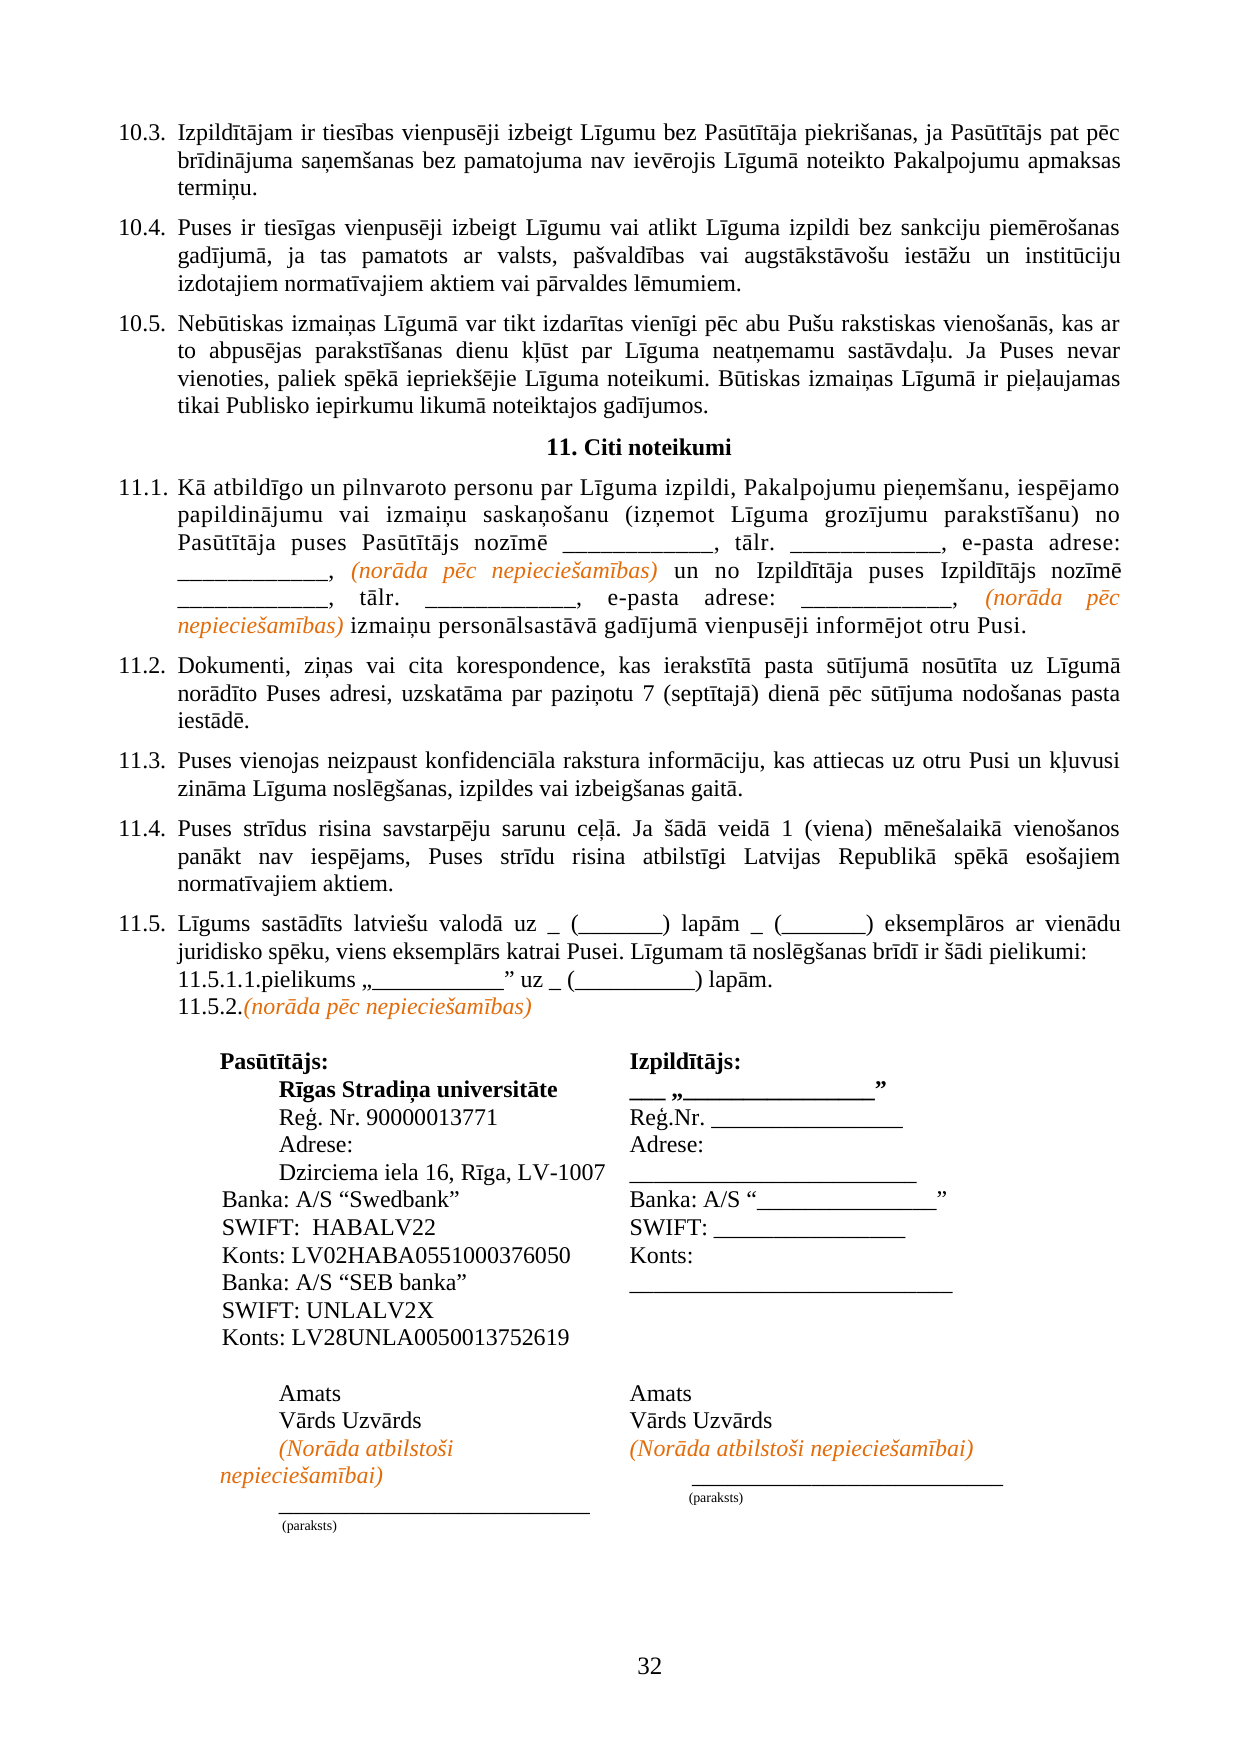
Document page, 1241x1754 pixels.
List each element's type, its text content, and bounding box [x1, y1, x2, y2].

list Puses strīdus risina savstarpēju sarunu ceļā. Ja šādā veidā 1 (viena) mēnešalaikā vienošanos panākt nav iespējams, Puses strīdu risina atbilstīgi Latvijas Republikā spēkā esošajiem normatīvajiem aktiem. [118, 814, 1122, 897]
list Puses ir tiesīgas vienpusēji izbeigt Līgumu vai atlikt Līguma izpildi bez sankciju piemērošanas gadījumā, ja tas pamatots ar valsts, pašvaldības vai augstākstāvošu iestāžu un institūciju izdotajiem normatīvajiem aktiem vai pārvaldes lēmumiem. [118, 213, 1122, 296]
list Nebūtiskas izmaiņas Līgumā var tikt izdarītas vienīgi pēc abu Pušu rakstiskas vienošanās, kas ar to abpusējas parakstīšanas dienu kļūst par Līguma neatņemamu sastāvdaļu. Ja Puses nevar vienoties, paliek spēkā iepriekšējie Līguma noteikumi. Būtiskas izmaiņas Līgumā ir pieļaujamas tikai Publisko iepirkumu likumā noteiktajos gadījumos. [118, 309, 1122, 419]
list Kā atbildīgo un pilnvaroto personu par Līguma izpildi, Pakalpojumu pieņemšanu, iespējamo papildinājumu vai izmaiņu saskaņošanu (izņemot Līguma grozījumu parakstīšanu) no Pasūtītāja puses Pasūtītājs nozīmē ____________, tālr. ____________, e-pasta adrese: ____________, (norāda pēc nepieciešamības) un no Izpildītāja puses Izpildītājs nozīmē ____________, tālr. ____________, e-pasta adrese: ____________, (norāda pēc nepieciešamības) izmaiņu personālsastāvā gadījumā vienpusēji informējot otru Pusi. [118, 473, 1122, 638]
list (norāda pēc nepieciešamības) [177, 992, 1122, 1020]
list Citi noteikumi [156, 432, 1122, 460]
list 1.pielikums „___________” uz _ (__________) lapām. [177, 964, 1122, 992]
list Izpildītājam ir tiesības vienpusēji izbeigt Līgumu bez Pasūtītāja piekrišanas, ja Pasūtītājs pat pēc brīdinājuma saņemšanas bez pamatojuma nav ievērojis Līgumā noteikto Pakalpojumu apmaksas termiņu. [118, 118, 1122, 201]
list Puses vienojas neizpaust konfidenciāla rakstura informāciju, kas attiecas uz otru Pusi un kļuvusi zināma Līguma noslēgšanas, izpildes vai izbeigšanas gaitā. [118, 746, 1122, 802]
list Dokumenti, ziņas vai cita korespondence, kas ierakstītā pasta sūtījumā nosūtīta uz Līgumā norādīto Puses adresi, uzskatāma par paziņotu 7 (septītajā) dienā pēc sūtījuma nodošanas pasta iestādē. [118, 651, 1122, 734]
list Līgums sastādīts latviešu valodā uz _ (_______) lapām _ (_______) eksemplāros ar vienādu juridisko spēku, viens eksemplārs katrai Pusei. Līgumam tā noslēgšanas brīdī ir šādi pielikumi: [118, 909, 1122, 964]
table_header Izpildītājs: ___ „________________” Reģ.Nr. ________________ Adrese: ________________________ Banka: A/S “_______________” SWIFT: ________________ Konts: ___________________________ Amats Vārds Uzvārds (Norāda atbilstoši nepieciešamībai) __________________________ (paraksts) [618, 1048, 1043, 1544]
table_header Pasūtītājs: Rīgas Stradiņa universitāte Reģ. Nr. 90000013771 Adrese: Dzirciema iela 16, Rīga, LV-1007 Banka: A/S “Swedbank” SWIFT: HABALV22 Konts: LV02HABA0551000376050 Banka: A/S “SEB banka” SWIFT: UNLALV2X Konts: LV28UNLA0050013752619 Amats Vārds Uzvārds (Norāda atbilstoši nepieciešamībai) __________________________ (paraksts) [197, 1048, 618, 1544]
